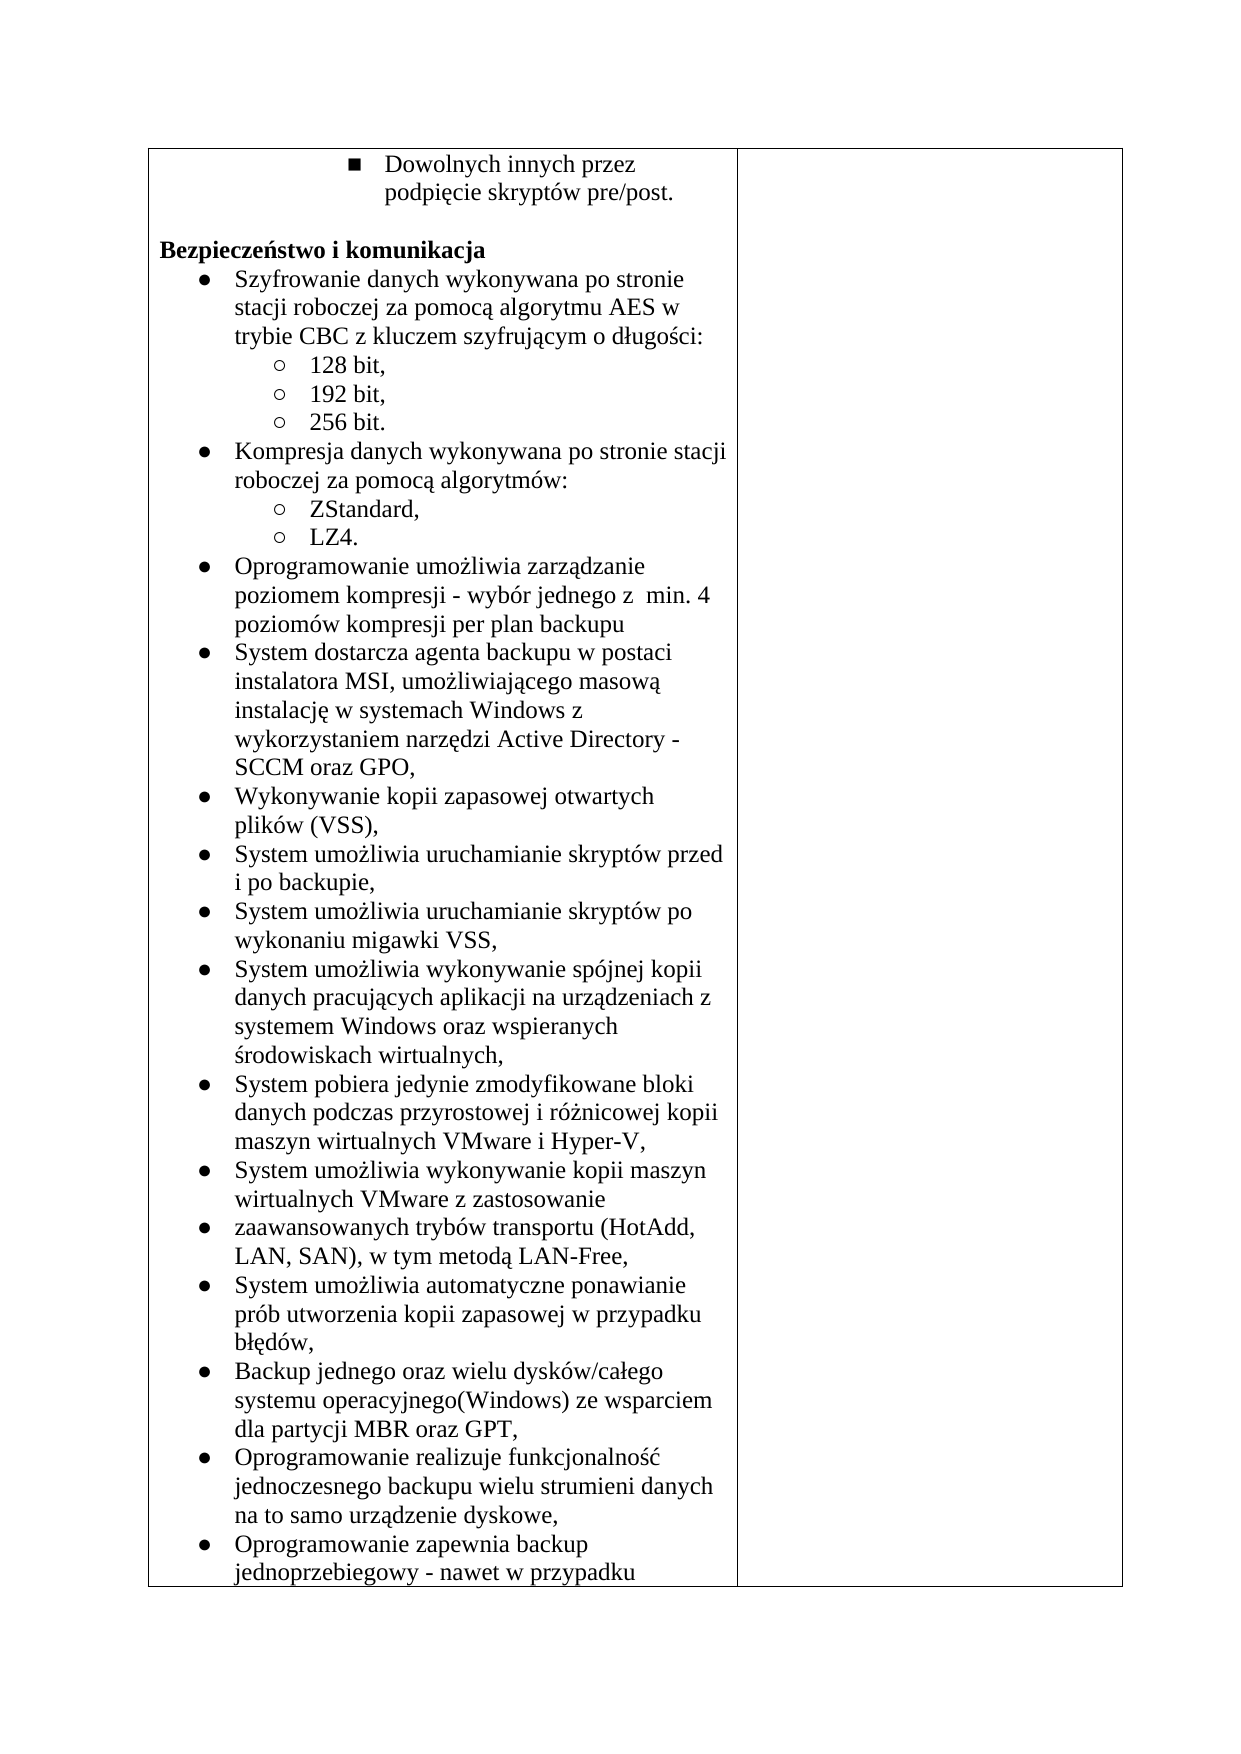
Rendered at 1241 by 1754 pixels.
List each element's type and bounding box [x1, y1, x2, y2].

table_cell [738, 149, 1122, 1586]
table_cell [149, 149, 737, 1586]
